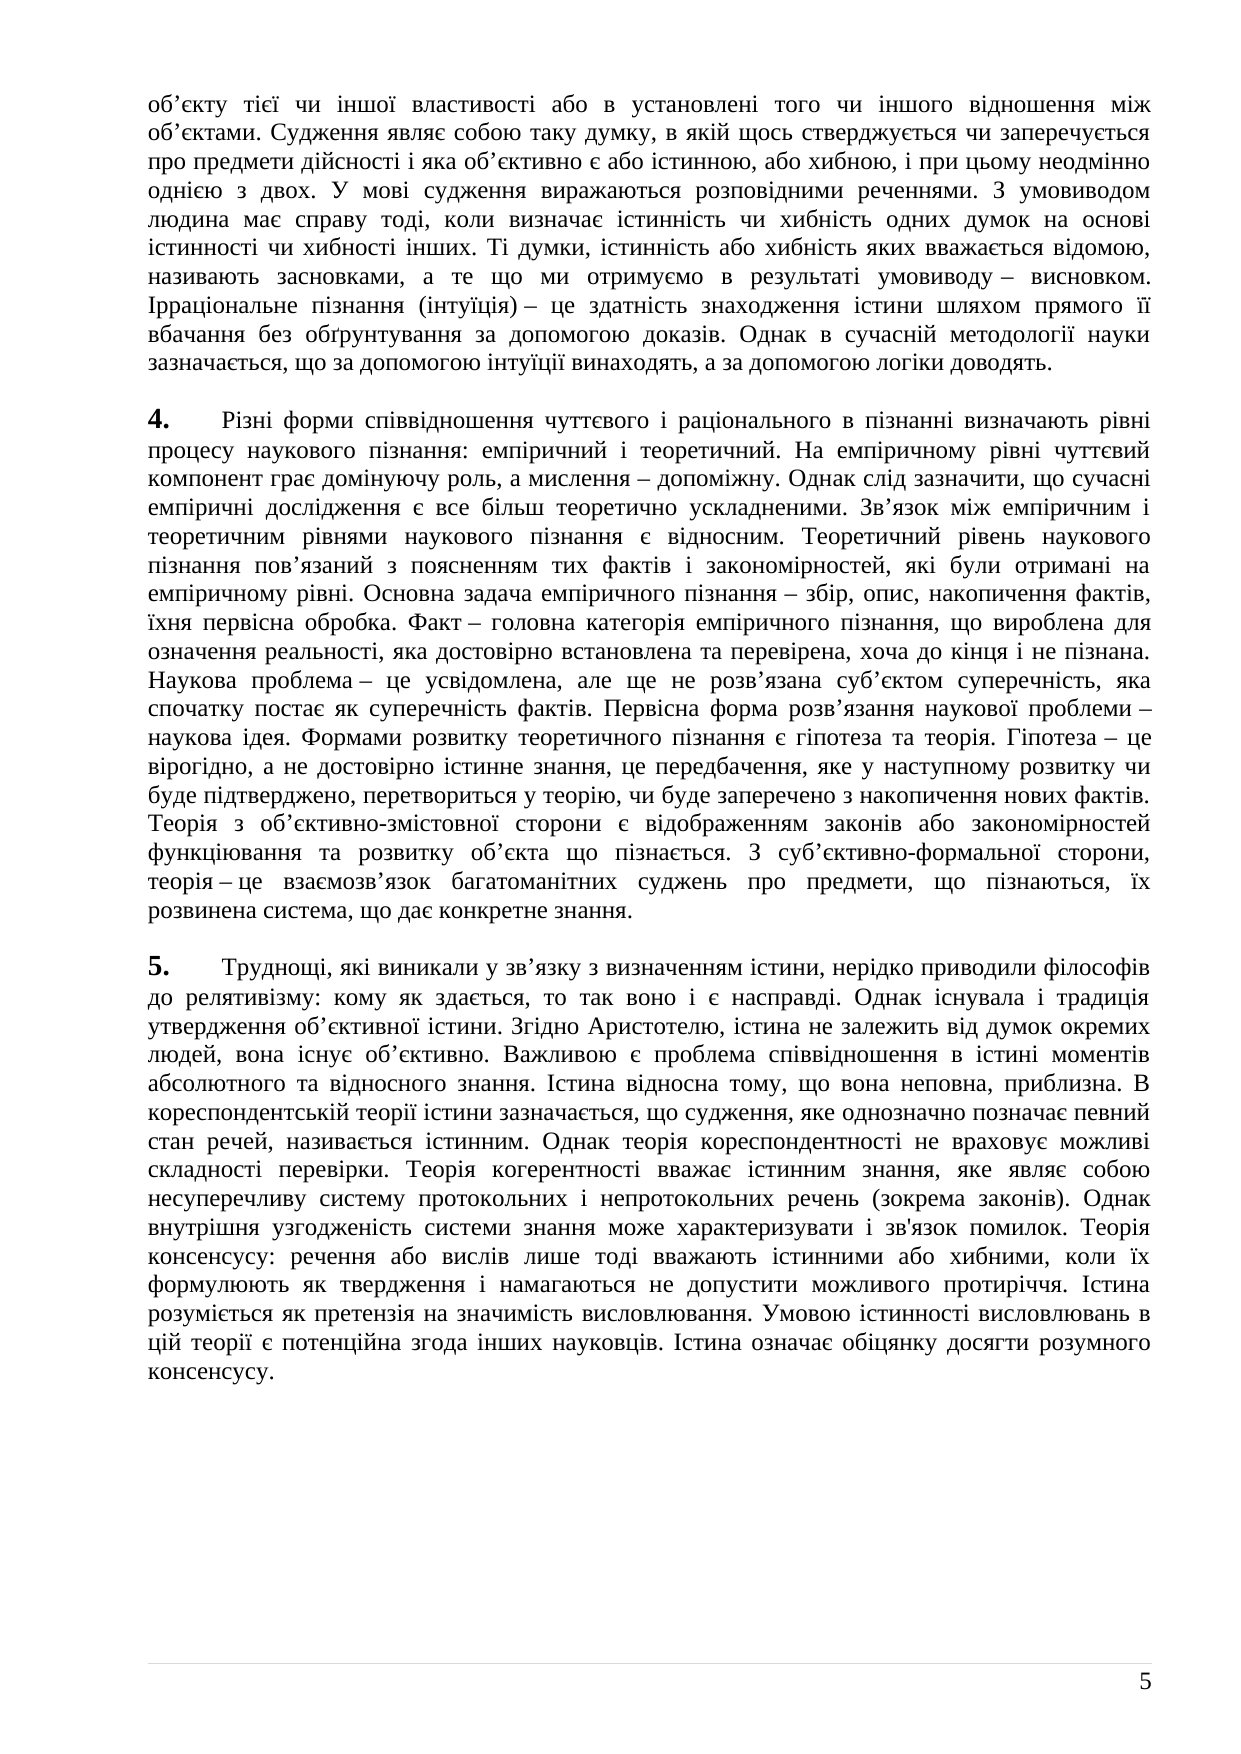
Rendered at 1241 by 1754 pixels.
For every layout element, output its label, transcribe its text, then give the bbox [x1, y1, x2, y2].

list Труднощі, які виникали у зв’язку з визначенням істини, нерідко приводили філософів до релятивізму: кому як здається, то так воно і є насправді. Однак існувала і традиція утвердження об’єктивної істини. Згідно Аристотелю, істина не залежить від думок окремих людей, вона існує об’єктивно. Важливою є проблема співвідношення в істині моментів абсолютного та відносного знання. Істина відносна тому, що вона неповна, приблизна. В кореспондентській теорії істини зазначається, що судження, яке однозначно позначає певний стан речей, називається істинним. Однак теорія кореспондентності не враховує можливі складності перевірки. Теорія когерентності вважає істинним знання, яке являє собою несуперечливу систему протокольних і непротокольних речень (зокрема законів). Однак внутрішня узгодженість системи знання може характеризувати і зв'язок помилок. Теорія консенсусу: речення або вислів лише тоді вважають істинними або хибними, коли їх формулюють як твердження і намагаються не допустити можливого протиріччя. Істина розуміється як претензія на значимість висловлювання. Умовою істинності висловлювань в цій теорії є потенційна згода інших науковців. Істина означає обіцянку досягти розумного консенсусу. [148, 948, 1152, 1384]
list Різні форми співвідношення чуттєвого і раціонального в пізнанні визначають рівні процесу наукового пізнання: емпіричний і теоретичний. На емпіричному рівні чуттєвий компонент грає домінуючу роль, а мислення – допоміжну. Однак слід зазначити, що сучасні емпіричні дослідження є все більш теоретично ускладненими. Зв’язок між емпіричним і теоретичним рівнями наукового пізнання є відносним. Теоретичний рівень наукового пізнання пов’язаний з поясненням тих фактів і закономірностей, які були отримані на емпіричному рівні. Основна задача емпіричного пізнання – збір, опис, накопичення фактів, їхня первісна обробка. Факт – головна категорія емпіричного пізнання, що вироблена для означення реальності, яка достовірно встановлена та перевірена, хоча до кінця і не пізнана. Наукова проблема – це усвідомлена, але ще не розв’язана суб’єктом суперечність, яка спочатку постає як суперечність фактів. Первісна форма розв’язання наукової проблеми – наукова ідея. Формами розвитку теоретичного пізнання є гіпотеза та теорія. Гіпотеза – це вірогідно, а не достовірно істинне знання, це передбачення, яке у наступному розвитку чи буде підтверджено, перетвориться у теорію, чи буде заперечено з накопичення нових фактів. Теорія з об’єктивно-змістовної сторони є відображенням законів або закономірностей функціювання та розвитку об’єкта що пізнається. З суб’єктивно-формальної сторони, теорія – це взаємозв’язок багатоманітних суджень про предмети, що пізнаються, їх розвинена система, що дає конкретне знання. [148, 401, 1152, 923]
